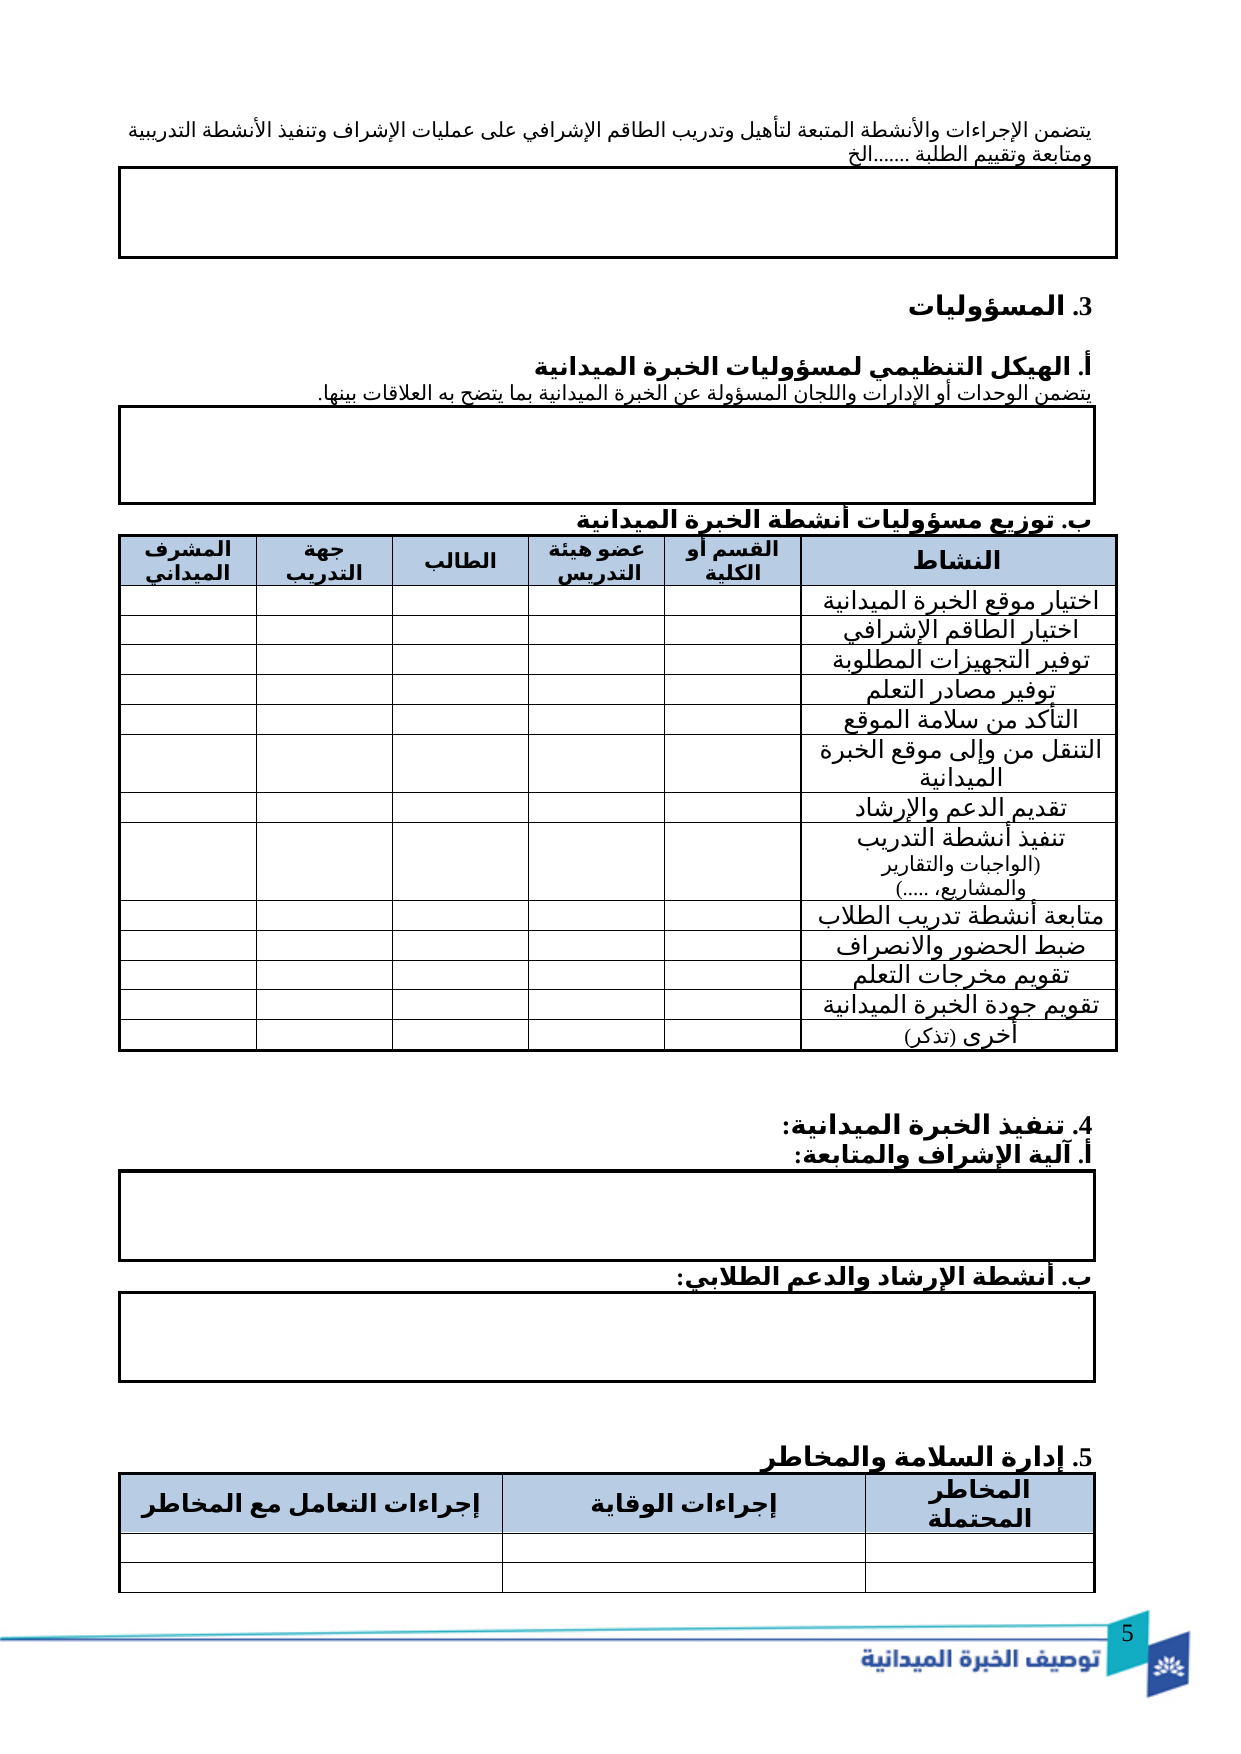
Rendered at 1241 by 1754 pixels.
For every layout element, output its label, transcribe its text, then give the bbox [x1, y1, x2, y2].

table_header [121, 1173, 1093, 1259]
table_cell [393, 705, 528, 734]
table_header عضو هيئة التدريس [529, 537, 664, 585]
table_cell [257, 645, 392, 674]
table_cell [529, 705, 664, 734]
table_cell [121, 675, 256, 704]
table_header [121, 1294, 1093, 1380]
text أ. الهيكل التنظيمي لمسؤوليات الخبرة الميدانية [123, 352, 1092, 381]
table_cell [665, 901, 800, 930]
table_cell تنفيذ أنشطة التدريب (الواجبات والتقارير والمشاريع، .....) [802, 823, 1115, 900]
table_cell اختيار الطاقم الإشرافي [802, 616, 1115, 644]
text أ. آلية الإشراف والمتابعة: [123, 1141, 1092, 1169]
subtitle 3. المسؤوليات [118, 290, 1092, 321]
table_cell [393, 586, 528, 614]
table_cell [665, 823, 800, 900]
table_cell توفير مصادر التعلم [802, 675, 1115, 704]
table_cell [529, 645, 664, 674]
table_header المشرف الميداني [121, 537, 256, 585]
table_cell [121, 616, 256, 644]
table_header إجراءات التعامل مع المخاطر [121, 1475, 502, 1532]
table_header المخاطر المحتملة [866, 1475, 1093, 1532]
table_cell [393, 823, 528, 900]
table_cell [665, 616, 800, 644]
table_header الطالب [393, 537, 528, 585]
table_cell [121, 990, 256, 1019]
table_header [121, 408, 1093, 502]
table_cell [257, 990, 392, 1019]
table_cell [529, 675, 664, 704]
picture [0, 1590, 1200, 1716]
table_cell ضبط الحضور والانصراف [802, 931, 1115, 959]
table_cell [121, 735, 256, 792]
table_cell اختيار موقع الخبرة الميدانية [802, 586, 1115, 614]
table_cell [665, 961, 800, 989]
table_cell [121, 793, 256, 822]
table_cell التنقل من وإلى موقع الخبرة الميدانية [802, 735, 1115, 792]
table_cell متابعة أنشطة تدريب الطلاب [802, 901, 1115, 930]
table_header إجراءات الوقاية [503, 1475, 865, 1532]
table_cell [121, 1563, 502, 1592]
table_header القسم أو الكلية [665, 537, 800, 585]
table_cell [503, 1563, 865, 1592]
table_cell [393, 990, 528, 1019]
table_cell [257, 901, 392, 930]
subtitle 5. إدارة السلامة والمخاطر [118, 1441, 1092, 1472]
table_cell [121, 645, 256, 674]
table_cell [529, 586, 664, 614]
table_header جهة التدريب [257, 537, 392, 585]
table_cell [529, 990, 664, 1019]
table_cell [866, 1534, 1093, 1562]
table_cell [121, 823, 256, 900]
table_cell [121, 1020, 256, 1049]
table_cell [393, 1020, 528, 1049]
table_cell [393, 793, 528, 822]
text يتضمن الوحدات أو الإدارات واللجان المسؤولة عن الخبرة الميدانية بما يتضح به العلاقات بينها. [123, 381, 1092, 405]
table_cell [257, 1020, 392, 1049]
table_cell [121, 931, 256, 959]
table_cell [121, 586, 256, 614]
table_cell [257, 735, 392, 792]
table_cell [665, 705, 800, 734]
table_cell تقويم جودة الخبرة الميدانية [802, 990, 1115, 1019]
table_cell [393, 735, 528, 792]
table_cell [257, 675, 392, 704]
table_cell [529, 901, 664, 930]
table_cell [665, 675, 800, 704]
table_cell [393, 675, 528, 704]
table_cell [529, 1020, 664, 1049]
table_cell [503, 1534, 865, 1562]
text ب. أنشطة الإرشاد والدعم الطلابي: [123, 1262, 1092, 1291]
table_cell [393, 616, 528, 644]
table_cell [665, 990, 800, 1019]
table_cell [665, 1020, 800, 1049]
table_cell [529, 931, 664, 959]
table_cell [121, 705, 256, 734]
table_cell [257, 705, 392, 734]
table_cell [257, 931, 392, 959]
table_cell [121, 901, 256, 930]
table_cell [257, 586, 392, 614]
table_cell [257, 616, 392, 644]
table_cell تقديم الدعم والإرشاد [802, 793, 1115, 822]
table_cell [665, 645, 800, 674]
table_cell [529, 961, 664, 989]
text ب. توزيع مسؤوليات أنشطة الخبرة الميدانية [123, 505, 1092, 533]
table_cell [529, 616, 664, 644]
table_cell [121, 961, 256, 989]
subtitle 4. تنفيذ الخبرة الميدانية: [118, 1109, 1092, 1141]
table_cell [393, 931, 528, 959]
table_cell [393, 901, 528, 930]
table_cell أخرى (تذكر) [802, 1020, 1115, 1049]
text يتضمن الإجراءات والأنشطة المتبعة لتأهيل وتدريب الطاقم الإشرافي على عمليات الإشراف وتنفيذ الأنشطة التدريبية ومتابعة وتقييم الطلبة .......الخ [118, 118, 1092, 166]
table_cell التأكد من سلامة الموقع [802, 705, 1115, 734]
table_cell [121, 1534, 502, 1562]
table_header [121, 169, 1115, 256]
table_header النشاط [802, 537, 1115, 585]
table_cell [257, 823, 392, 900]
table_cell [665, 931, 800, 959]
table_cell [257, 793, 392, 822]
table_cell [529, 793, 664, 822]
table_cell [866, 1563, 1093, 1592]
table_cell [529, 735, 664, 792]
table_cell [665, 793, 800, 822]
table_cell [665, 586, 800, 614]
table_cell [257, 961, 392, 989]
table_cell توفير التجهيزات المطلوبة [802, 645, 1115, 674]
table_cell [393, 645, 528, 674]
table_cell [529, 823, 664, 900]
table_cell [665, 735, 800, 792]
table_cell تقويم مخرجات التعلم [802, 961, 1115, 989]
table_cell [393, 961, 528, 989]
